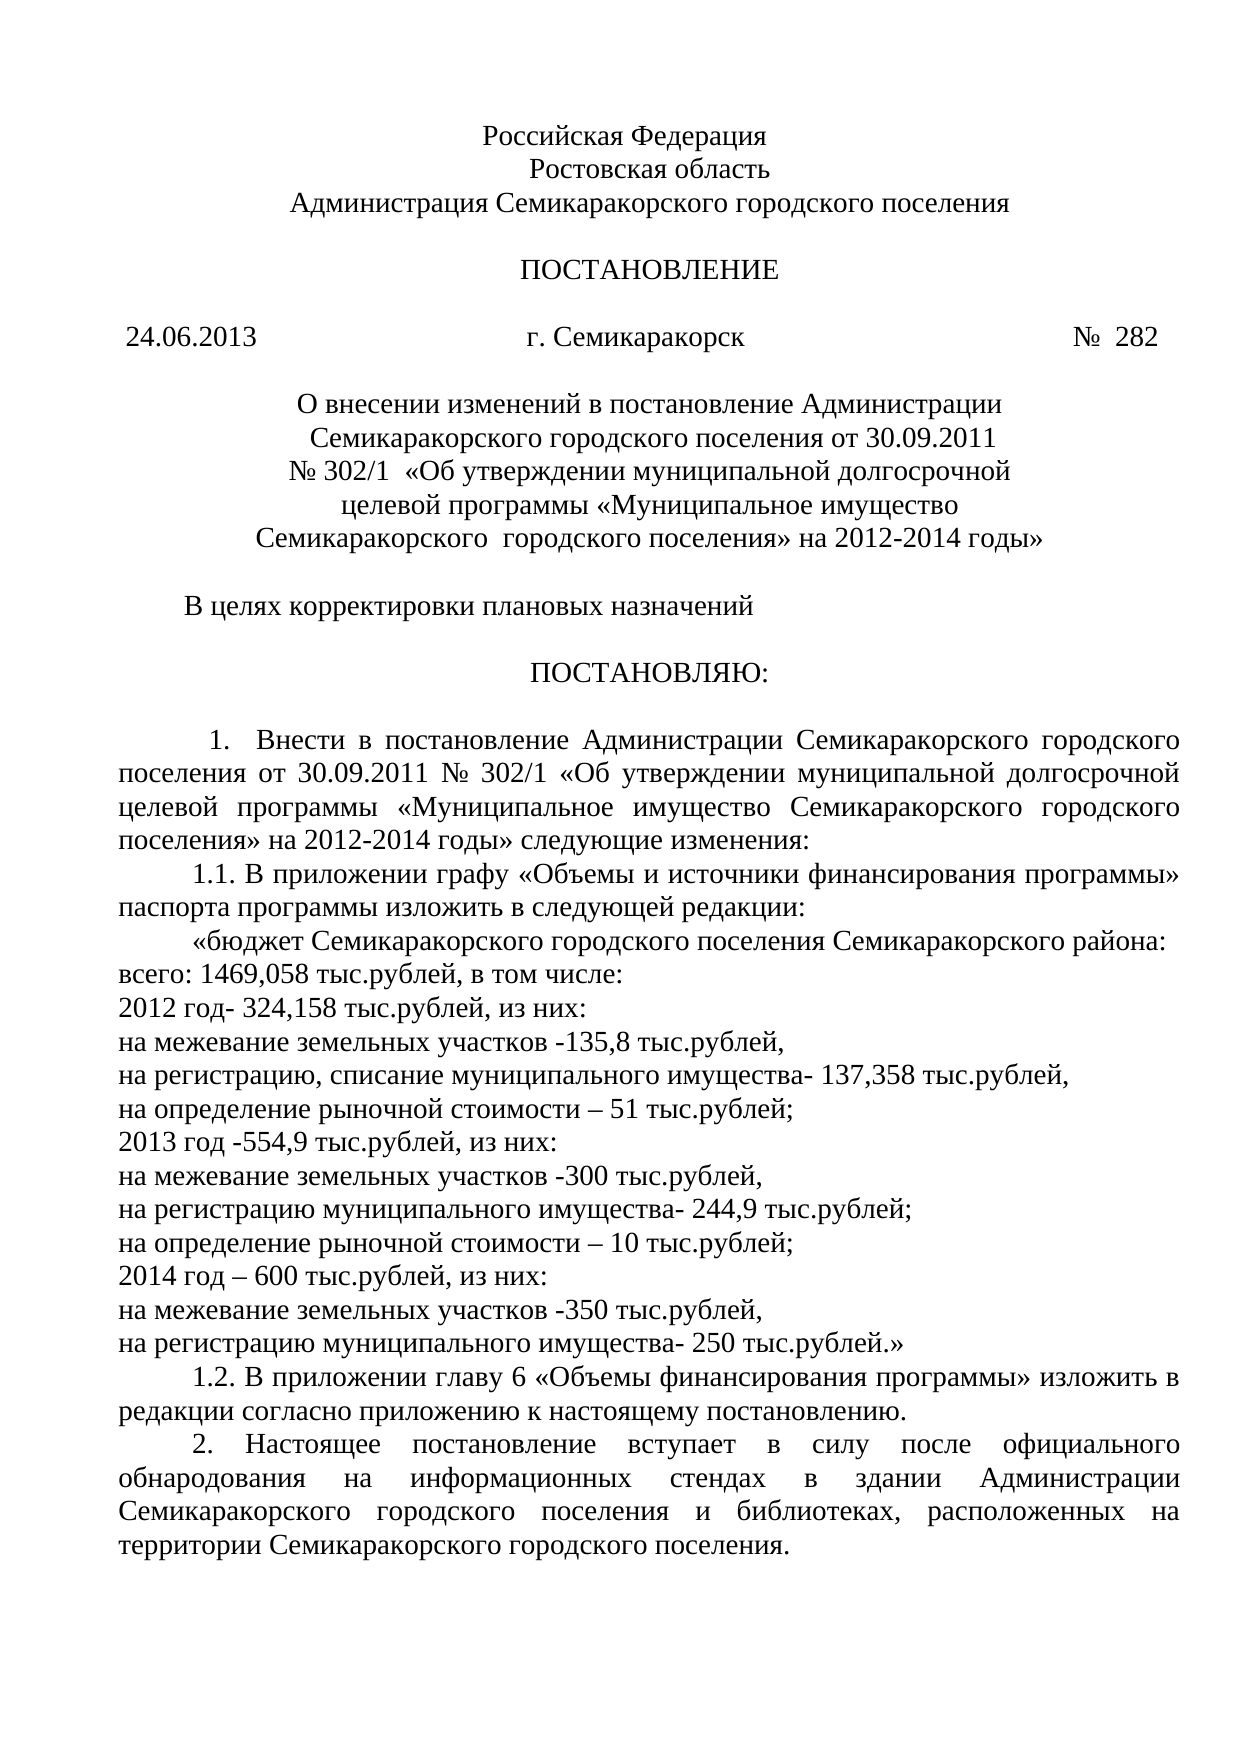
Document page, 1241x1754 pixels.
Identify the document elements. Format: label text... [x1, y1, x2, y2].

text О внесении изменений в постановление Администрации [118, 386, 1181, 420]
text Администрация Семикаракорского городского поселения [118, 185, 1181, 219]
text Ростовская область [118, 152, 1181, 185]
text № 302/1 «Об утверждении муниципальной долгосрочной [118, 453, 1181, 487]
text на межевание земельных участков -350 тыс.рублей, [118, 1292, 1181, 1326]
text на определение рыночной стоимости – 10 тыс.рублей; [118, 1225, 1181, 1258]
text 2013 год -554,9 тыс.рублей, из них: [118, 1124, 1181, 1158]
text 2014 год – 600 тыс.рублей, из них: [118, 1258, 1181, 1292]
text на регистрацию муниципального имущества- 244,9 тыс.рублей; [118, 1191, 1181, 1225]
text Российская Федерация [118, 118, 1181, 152]
text целевой программы «Муниципальное имущество [118, 487, 1181, 521]
text 1.2. В приложении главу 6 «Объемы финансирования программы» изложить в редакции согласно приложению к настоящему постановлению. [118, 1359, 1181, 1426]
text на регистрацию муниципального имущества- 250 тыс.рублей.» [118, 1326, 1181, 1359]
text на определение рыночной стоимости – 51 тыс.рублей; [118, 1091, 1181, 1124]
text 24.06.2013 г. Семикаракорск № 282 [118, 319, 1181, 353]
text всего: 1469,058 тыс.рублей, в том числе: [118, 957, 1181, 990]
text «бюджет Семикаракорского городского поселения Семикаракорского района: [118, 923, 1181, 957]
text на межевание земельных участков -135,8 тыс.рублей, [118, 1024, 1181, 1057]
text 1. Внести в постановление Администрации Семикаракорского городского поселения от 30.09.2011 № 302/1 «Об утверждении муниципальной долгосрочной целевой программы «Муниципальное имущество Семикаракорского городского поселения» на 2012-2014 годы» следующие изменения: [118, 722, 1181, 856]
text ПОСТАНОВЛЯЮ: [118, 655, 1181, 688]
text 1.1. В приложении графу «Объемы и источники финансирования программы» паспорта программы изложить в следующей редакции: [118, 856, 1181, 923]
text Семикаракорского городского поселения» на 2012-2014 годы» [118, 521, 1181, 554]
text 2012 год- 324,158 тыс.рублей, из них: [118, 990, 1181, 1024]
text Семикаракорского городского поселения от 30.09.2011 [118, 420, 1181, 453]
text В целях корректировки плановых назначений [118, 588, 1181, 621]
text на регистрацию, списание муниципального имущества- 137,358 тыс.рублей, [118, 1057, 1181, 1091]
text 2. Настоящее постановление вступает в силу после официального обнародования на информационных стендах в здании Администрации Семикаракорского городского поселения и библиотеках, расположенных на территории Семикаракорского городского поселения. [118, 1426, 1181, 1560]
text ПОСТАНОВЛЕНИЕ [118, 252, 1181, 286]
text на межевание земельных участков -300 тыс.рублей, [118, 1158, 1181, 1191]
